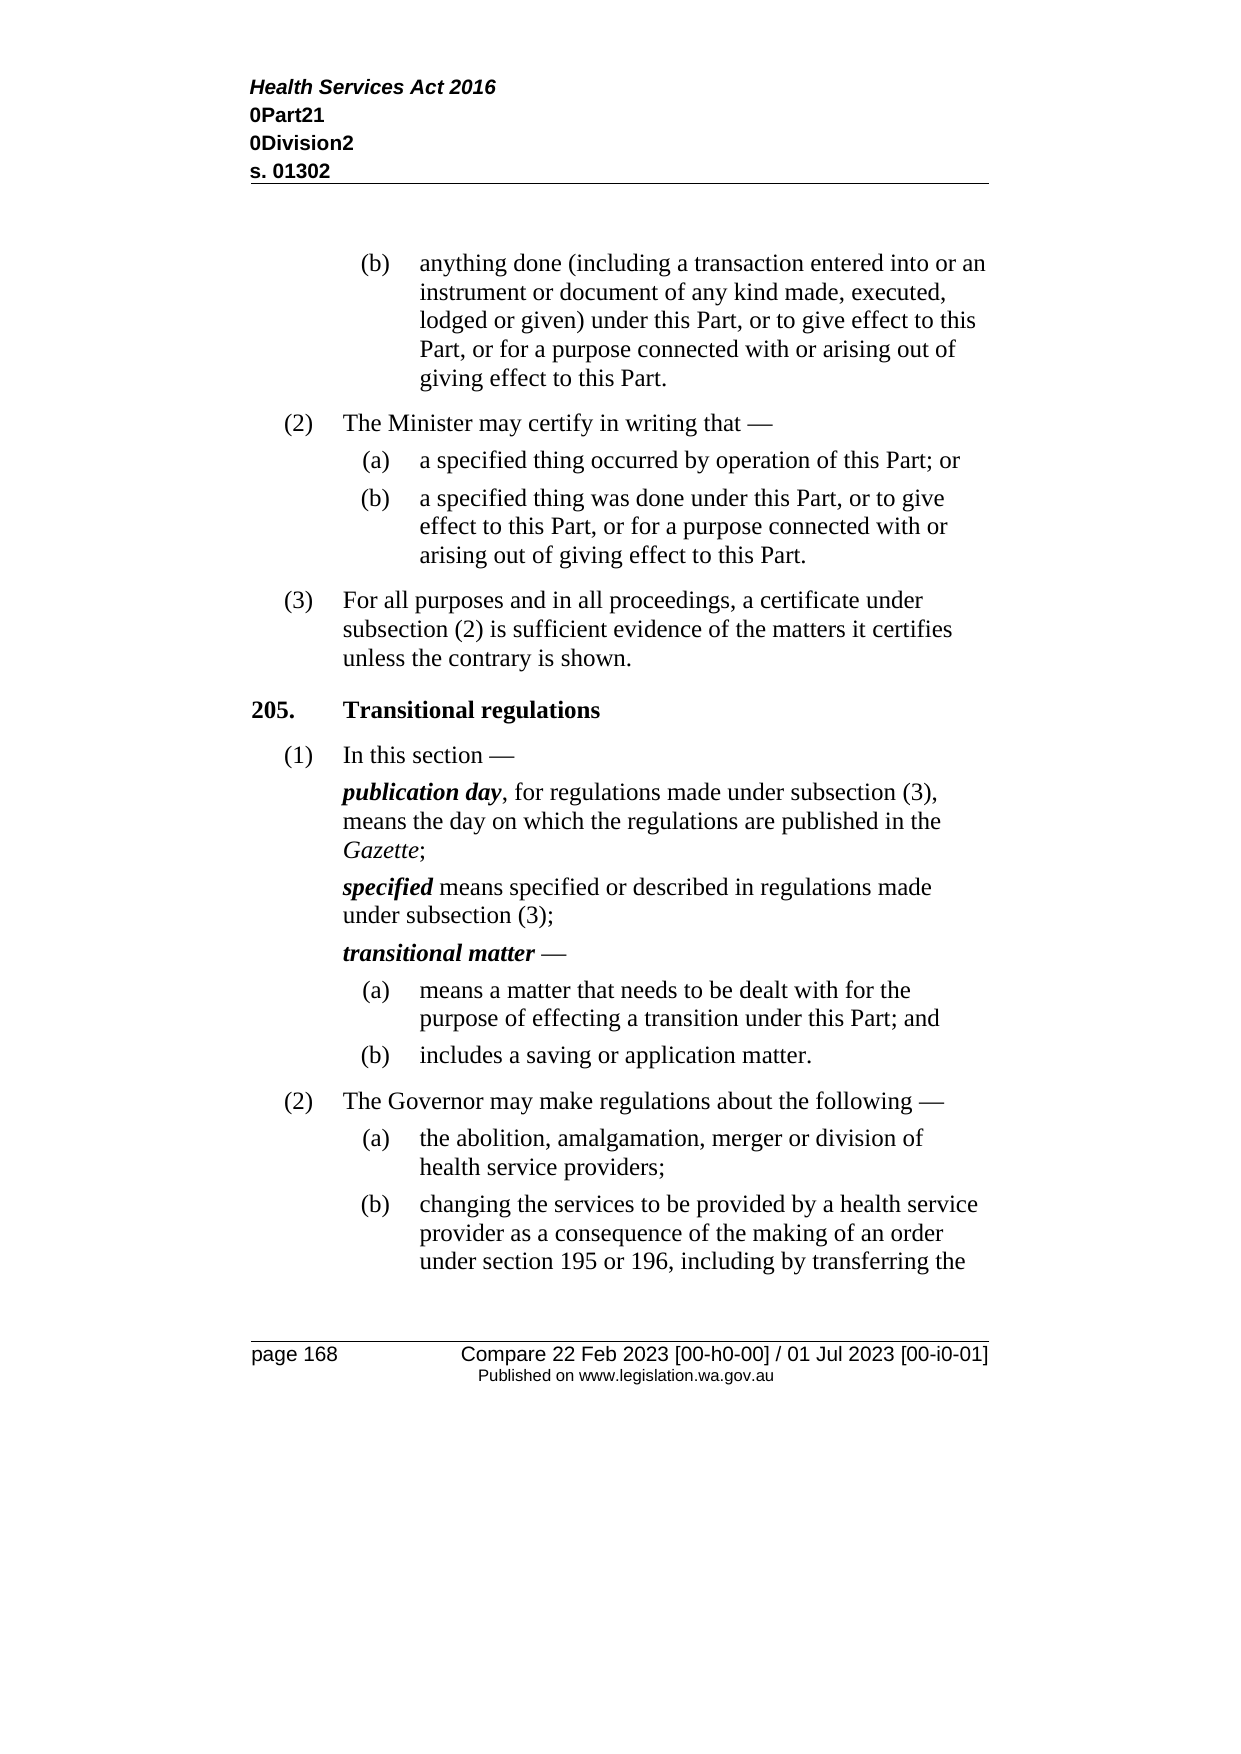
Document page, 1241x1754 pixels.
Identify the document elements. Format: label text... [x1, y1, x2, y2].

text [251, 1189, 989, 1275]
text (b) includes a saving or application matter. [251, 1041, 989, 1069]
text publication day, for regulations made under subsection (3), means the day on which the regulations are published in the Gazette; [251, 777, 989, 863]
text (b) anything done (including a transaction entered into or an instrument or document of any kind made, executed, lodged or given) under this Part, or to give effect to this Part, or for a purpose connected with or arising out of giving effect to this Part. [251, 248, 989, 392]
text (b) a specified thing was done under this Part, or to give effect to this Part, or for a purpose connected with or arising out of giving effect to this Part. [251, 483, 989, 569]
text transitional matter — [251, 938, 989, 966]
text (1) In this section — [251, 740, 989, 769]
text (a) means a matter that needs to be dealt with for the purpose of effecting a transition under this Part; and [251, 975, 989, 1032]
text (a) the abolition, amalgamation, merger or division of health service providers; [251, 1123, 989, 1181]
text (a) a specified thing occurred by operation of this Part; or [251, 446, 989, 474]
text (2) The Governor may make regulations about the following — [251, 1086, 989, 1115]
subtitle 205. Transitional regulations [251, 695, 989, 723]
text (2) The Minister may certify in writing that — [251, 408, 989, 437]
text (3) For all purposes and in all proceedings, a certificate under subsection (2) is sufficient evidence of the matters it certifies unless the contrary is shown. [251, 586, 989, 672]
text specified means specified or described in regulations made under subsection (3); [251, 872, 989, 929]
